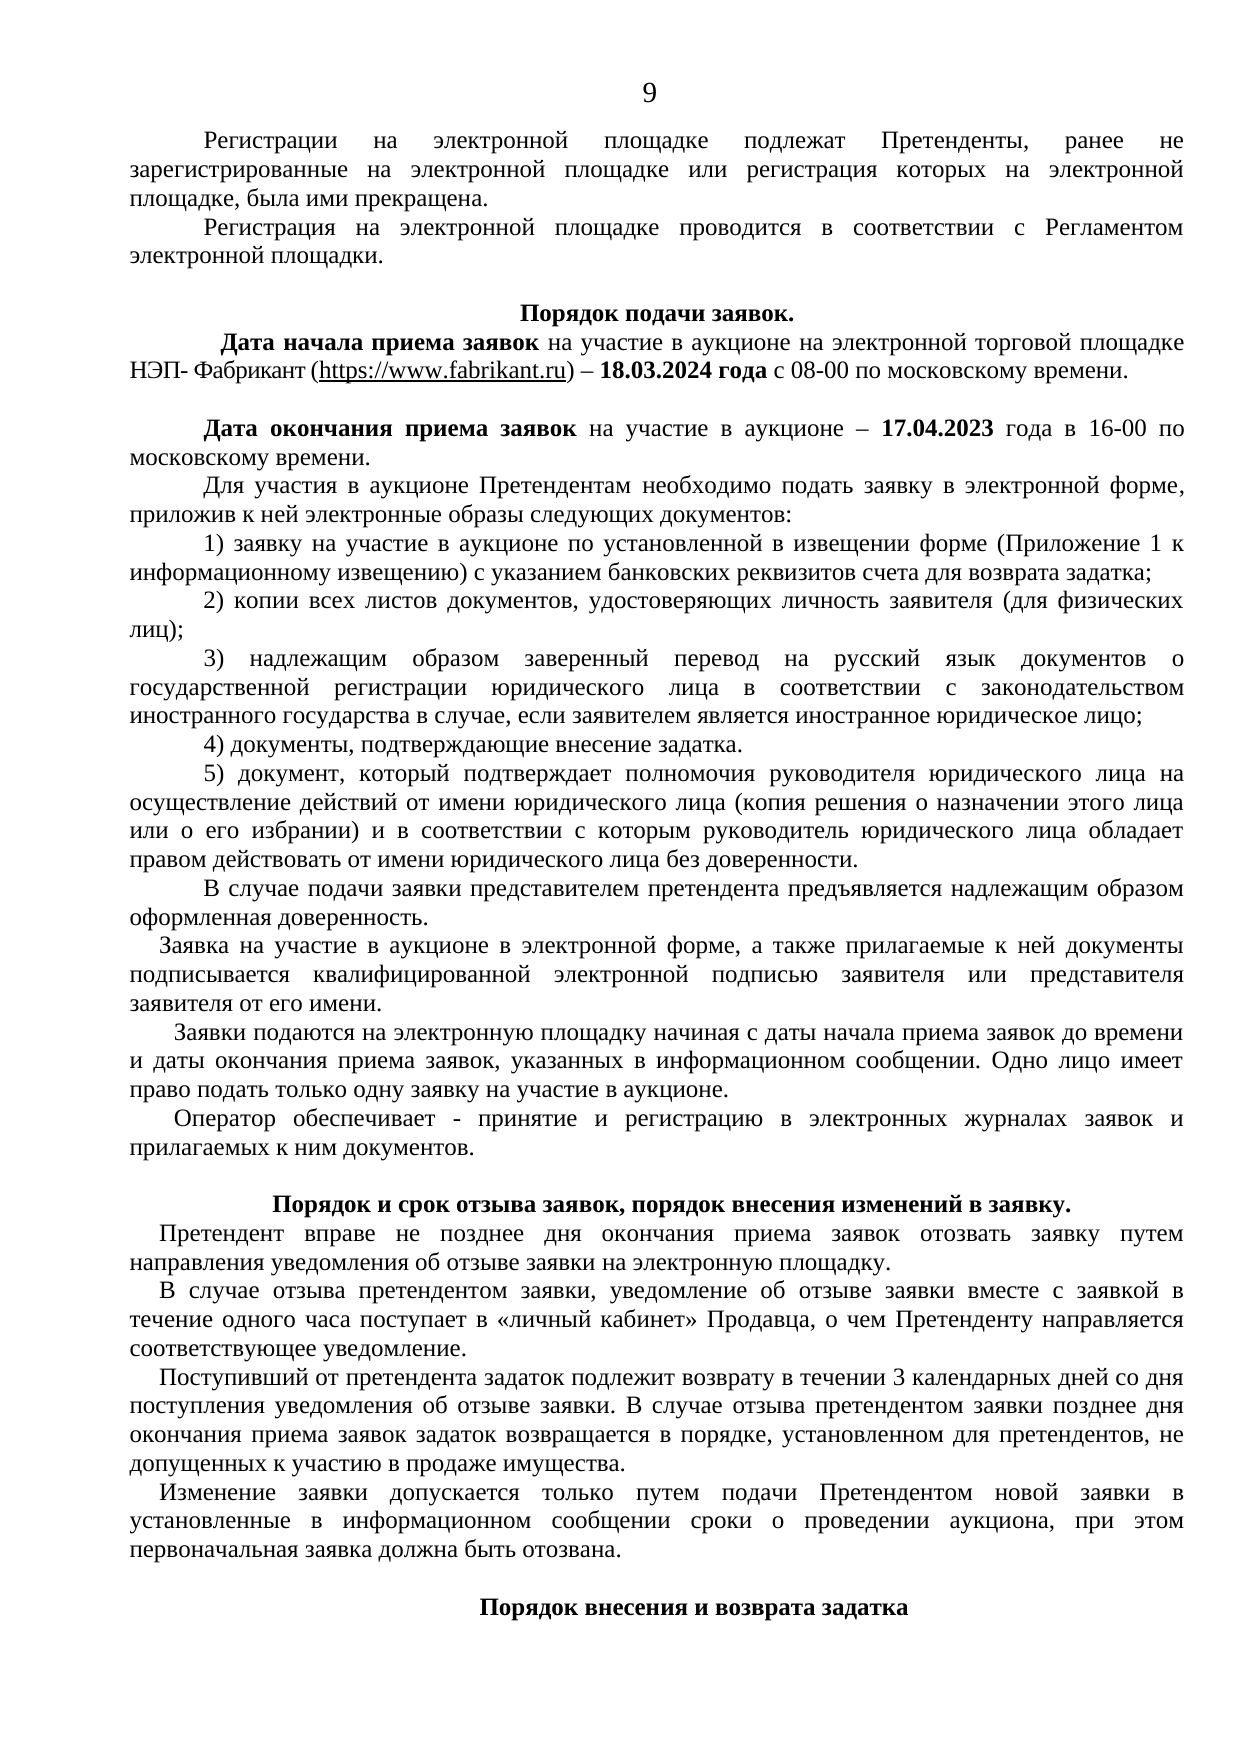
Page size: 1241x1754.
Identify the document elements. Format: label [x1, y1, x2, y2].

table_header [118, 125, 1196, 1620]
